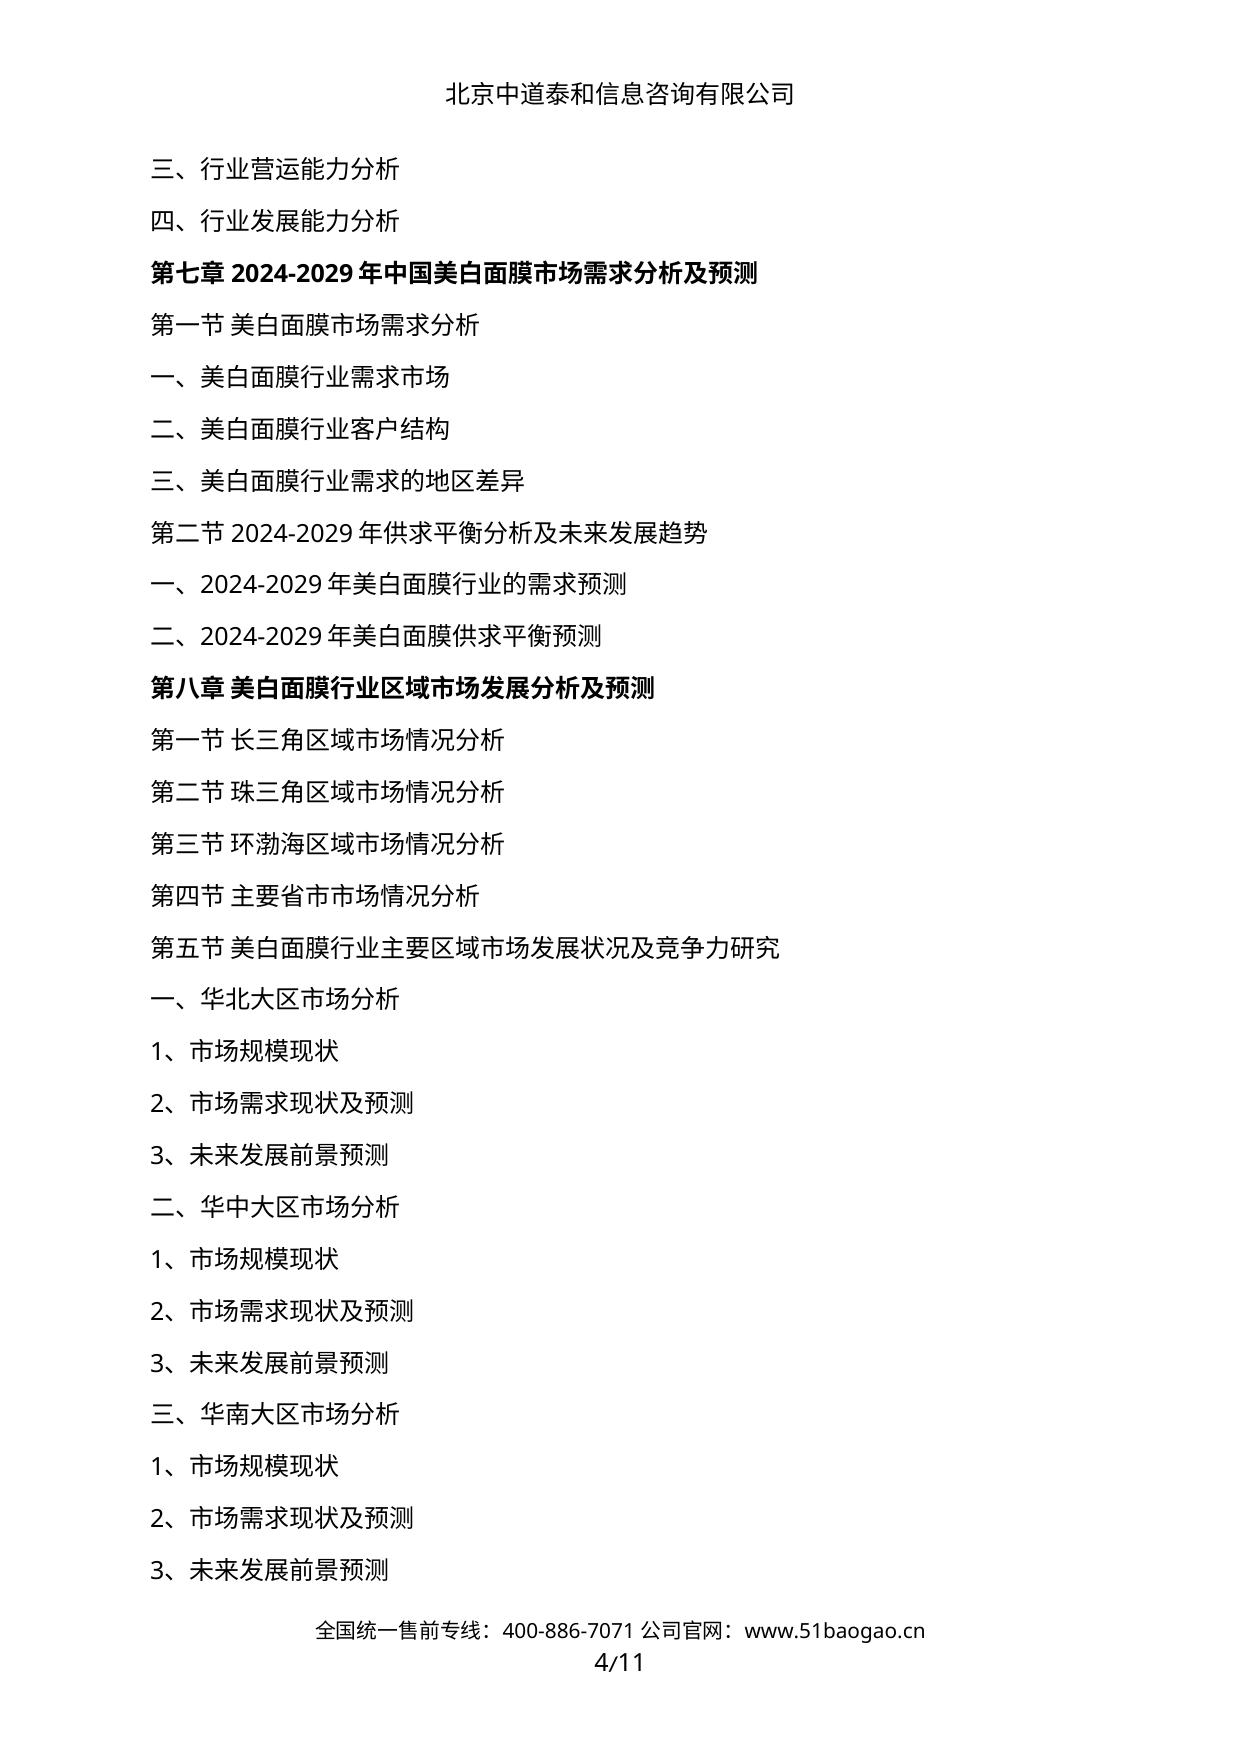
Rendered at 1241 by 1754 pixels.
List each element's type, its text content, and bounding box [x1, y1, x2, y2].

text 第一节 美白面膜市场需求分析 [150, 306, 1090, 342]
text 三、美白面膜行业需求的地区差异 [150, 461, 1090, 497]
text 二、美白面膜行业客户结构 [150, 409, 1090, 446]
text 一、美白面膜行业需求市场 [150, 357, 1090, 394]
text 三、行业营运能力分析 [150, 150, 1090, 186]
text 3、未来发展前景预测 [150, 1136, 1090, 1172]
text 2、市场需求现状及预测 [150, 1499, 1090, 1535]
text 1、市场规模现状 [150, 1032, 1090, 1068]
text 第七章 2024-2029年中国美白面膜市场需求分析及预测 [150, 254, 1090, 290]
text 第五节 美白面膜行业主要区域市场发展状况及竞争力研究 [150, 928, 1090, 964]
text 第一节 长三角区域市场情况分析 [150, 721, 1090, 757]
text 3、未来发展前景预测 [150, 1551, 1090, 1587]
text 三、华南大区市场分析 [150, 1395, 1090, 1431]
text 第二节 2024-2029年供求平衡分析及未来发展趋势 [150, 513, 1090, 549]
text 1、市场规模现状 [150, 1239, 1090, 1276]
text 3、未来发展前景预测 [150, 1343, 1090, 1379]
text 一、2024-2029年美白面膜行业的需求预测 [150, 565, 1090, 601]
text 一、华北大区市场分析 [150, 980, 1090, 1016]
text 四、行业发展能力分析 [150, 202, 1090, 238]
text 第三节 环渤海区域市场情况分析 [150, 824, 1090, 861]
text 2、市场需求现状及预测 [150, 1084, 1090, 1120]
text 二、华中大区市场分析 [150, 1187, 1090, 1224]
text 第四节 主要省市市场情况分析 [150, 876, 1090, 912]
text 第二节 珠三角区域市场情况分析 [150, 772, 1090, 809]
text 2、市场需求现状及预测 [150, 1291, 1090, 1327]
text 第八章 美白面膜行业区域市场发展分析及预测 [150, 669, 1090, 705]
text 1、市场规模现状 [150, 1447, 1090, 1483]
text 二、2024-2029年美白面膜供求平衡预测 [150, 617, 1090, 653]
